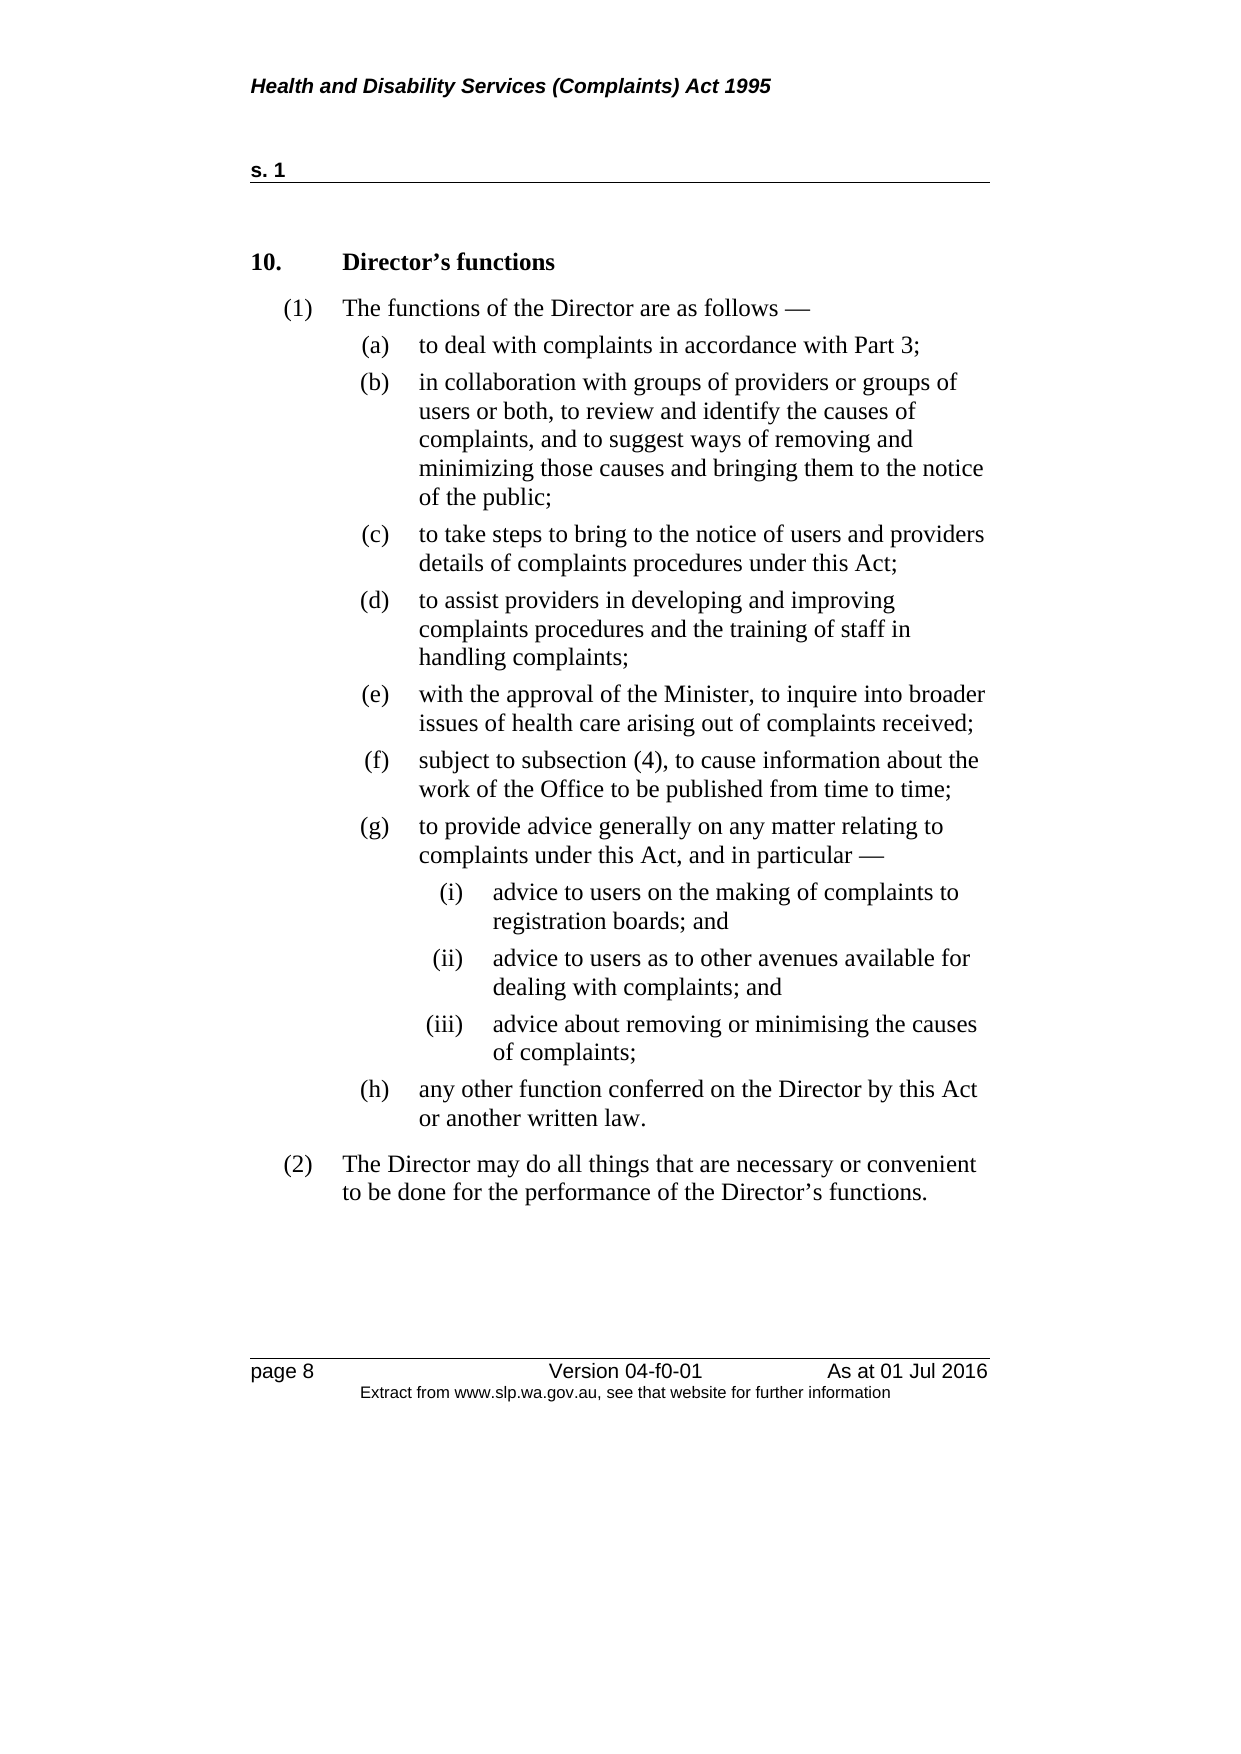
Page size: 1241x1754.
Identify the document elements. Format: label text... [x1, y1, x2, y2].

text (1) The functions of the Director are as follows — [250, 293, 990, 322]
text (ii) advice to users as to other avenues available for dealing with complaints; and [250, 943, 990, 1000]
text (c) to take steps to bring to the notice of users and providers details of complaints procedures under this Act; [250, 519, 990, 577]
text (iii) advice about removing or minimising the causes of complaints; [250, 1009, 990, 1066]
text (2) The Director may do all things that are necessary or convenient to be done for the performance of the Director’s functions. [250, 1149, 990, 1206]
text (h) any other function conferred on the Director by this Act or another written law. [250, 1074, 990, 1132]
text (e) with the approval of the Minister, to inquire into broader issues of health care arising out of complaints received; [250, 679, 990, 737]
text (d) to assist providers in developing and improving complaints procedures and the training of staff in handling complaints; [250, 585, 990, 671]
text (g) to provide advice generally on any matter relating to complaints under this Act, and in particular — [250, 811, 990, 869]
text (b) in collaboration with groups of providers or groups of users or both, to review and identify the causes of complaints, and to suggest ways of removing and minimizing those causes and bringing them to the notice of the public; [250, 367, 990, 511]
text (a) to deal with complaints in accordance with Part 3; [250, 330, 990, 359]
text (f) subject to subsection (4), to cause information about the work of the Office to be published from time to time; [250, 745, 990, 803]
text (i) advice to users on the making of complaints to registration boards; and [250, 877, 990, 934]
subtitle 10. Director’s functions [250, 247, 990, 276]
